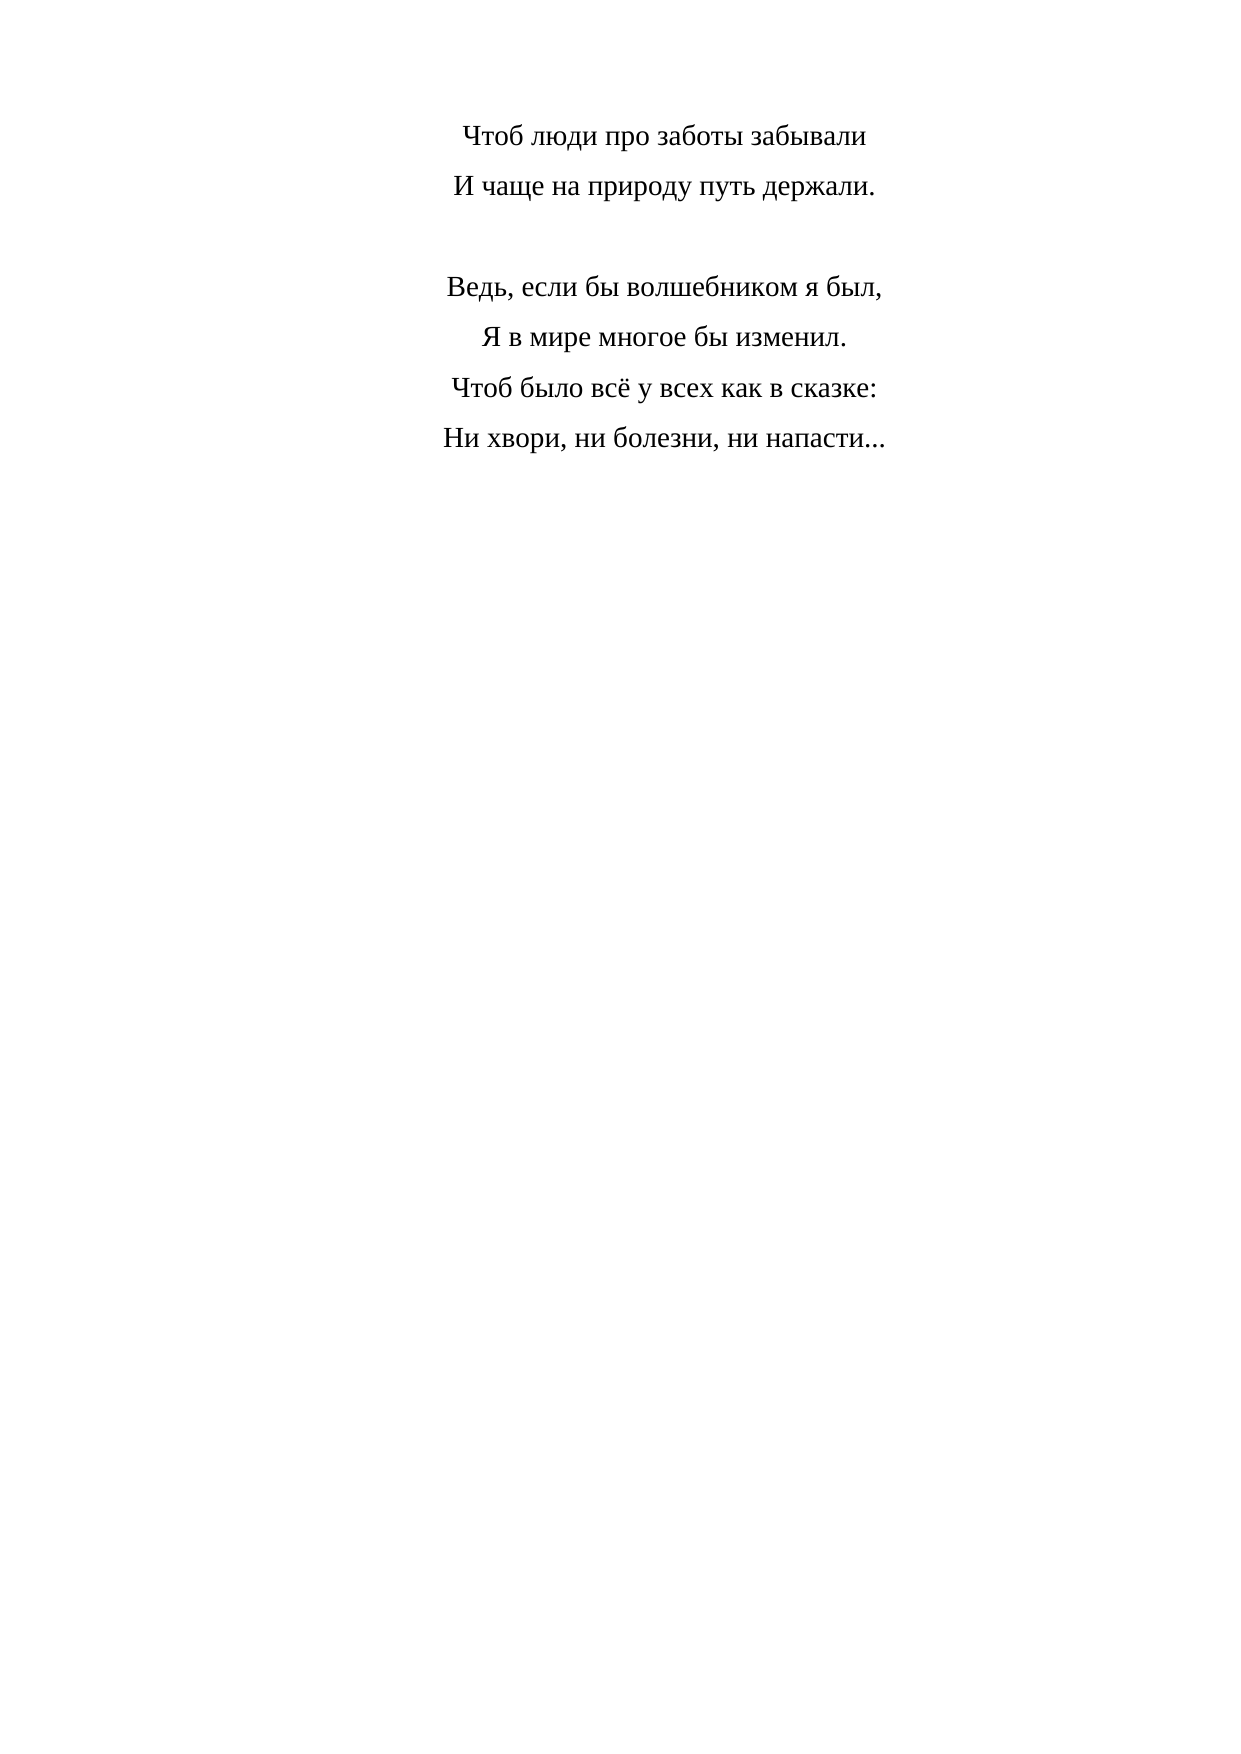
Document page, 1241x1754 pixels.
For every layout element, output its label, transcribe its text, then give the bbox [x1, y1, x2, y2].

text Ни хвори, ни болезни, ни напасти... [177, 420, 1152, 453]
text Чтоб люди про заботы забывали [177, 118, 1152, 152]
text Я в мире многое бы изменил. [177, 319, 1152, 353]
text И чаще на природу путь держали. [177, 168, 1152, 202]
text Чтоб было всё у всех как в сказке: [177, 370, 1152, 403]
text Ведь, если бы волшебником я был, [177, 269, 1152, 303]
